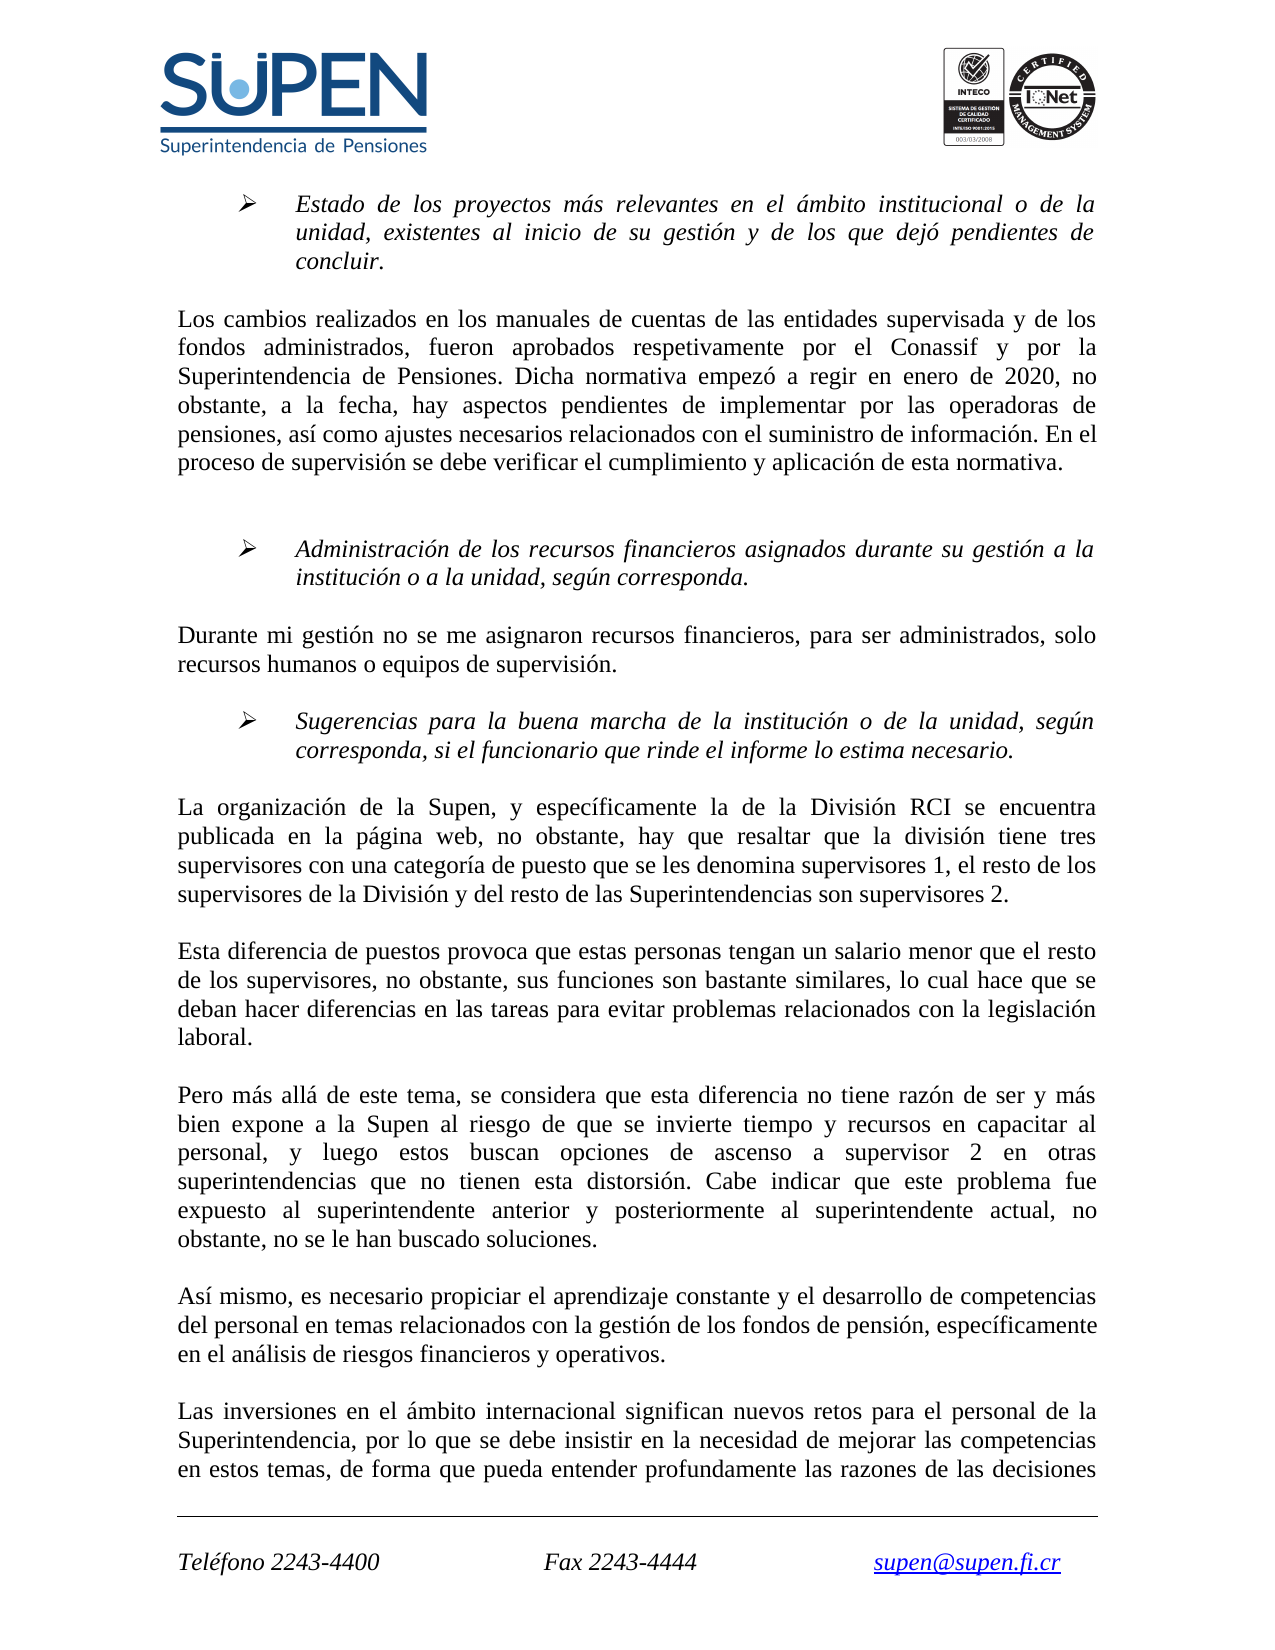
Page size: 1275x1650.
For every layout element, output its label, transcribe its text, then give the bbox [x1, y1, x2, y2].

picture [941, 46, 1098, 148]
text Así mismo, es necesario propiciar el aprendizaje constante y el desarrollo de competencias del personal en temas relacionados con la gestión de los fondos de pensión, específicamente en el análisis de riesgos financieros y operativos. [177, 1281, 1098, 1367]
list Estado de los proyectos más relevantes en el ámbito institucional o de la unidad, existentes al inicio de su gestión y de los que dejó pendientes de concluir. [236, 189, 1098, 275]
picture [133, 30, 453, 178]
text Durante mi gestión no se me asignaron recursos financieros, para ser administrados, solo recursos humanos o equipos de supervisión. [177, 620, 1098, 677]
text Esta diferencia de puestos provoca que estas personas tengan un salario menor que el resto de los supervisores, no obstante, sus funciones son bastante similares, lo cual hace que se deban hacer diferencias en las tareas para evitar problemas relacionados con la legislación laboral. [177, 936, 1098, 1051]
list Administración de los recursos financieros asignados durante su gestión a la institución o a la unidad, según corresponda. [236, 534, 1098, 591]
text Los cambios realizados en los manuales de cuentas de las entidades supervisada y de los fondos administrados, fueron aprobados respetivamente por el Conassif y por la Superintendencia de Pensiones. Dicha normativa empezó a regir en enero de 2020, no obstante, a la fecha, hay aspectos pendientes de implementar por las operadoras de pensiones, así como ajustes necesarios relacionados con el suministro de información. En el proceso de supervisión se debe verificar el cumplimiento y aplicación de esta normativa. [177, 304, 1098, 476]
list Sugerencias para la buena marcha de la institución o de la unidad, según corresponda, si el funcionario que rinde el informe lo estima necesario. [236, 706, 1098, 764]
text Pero más allá de este tema, se considera que esta diferencia no tiene razón de ser y más bien expone a la Supen al riesgo de que se invierte tiempo y recursos en capacitar al personal, y luego estos buscan opciones de ascenso a supervisor 2 en otras superintendencias que no tienen esta distorsión. Cabe indicar que este problema fue expuesto al superintendente anterior y posteriormente al superintendente actual, no obstante, no se le han buscado soluciones. [177, 1080, 1098, 1252]
text La organización de la Supen, y específicamente la de la División RCI se encuentra publicada en la página web, no obstante, hay que resaltar que la división tiene tres supervisores con una categoría de puesto que se les denomina supervisores 1, el resto de los supervisores de la División y del resto de las Superintendencias son supervisores 2. [177, 792, 1098, 907]
